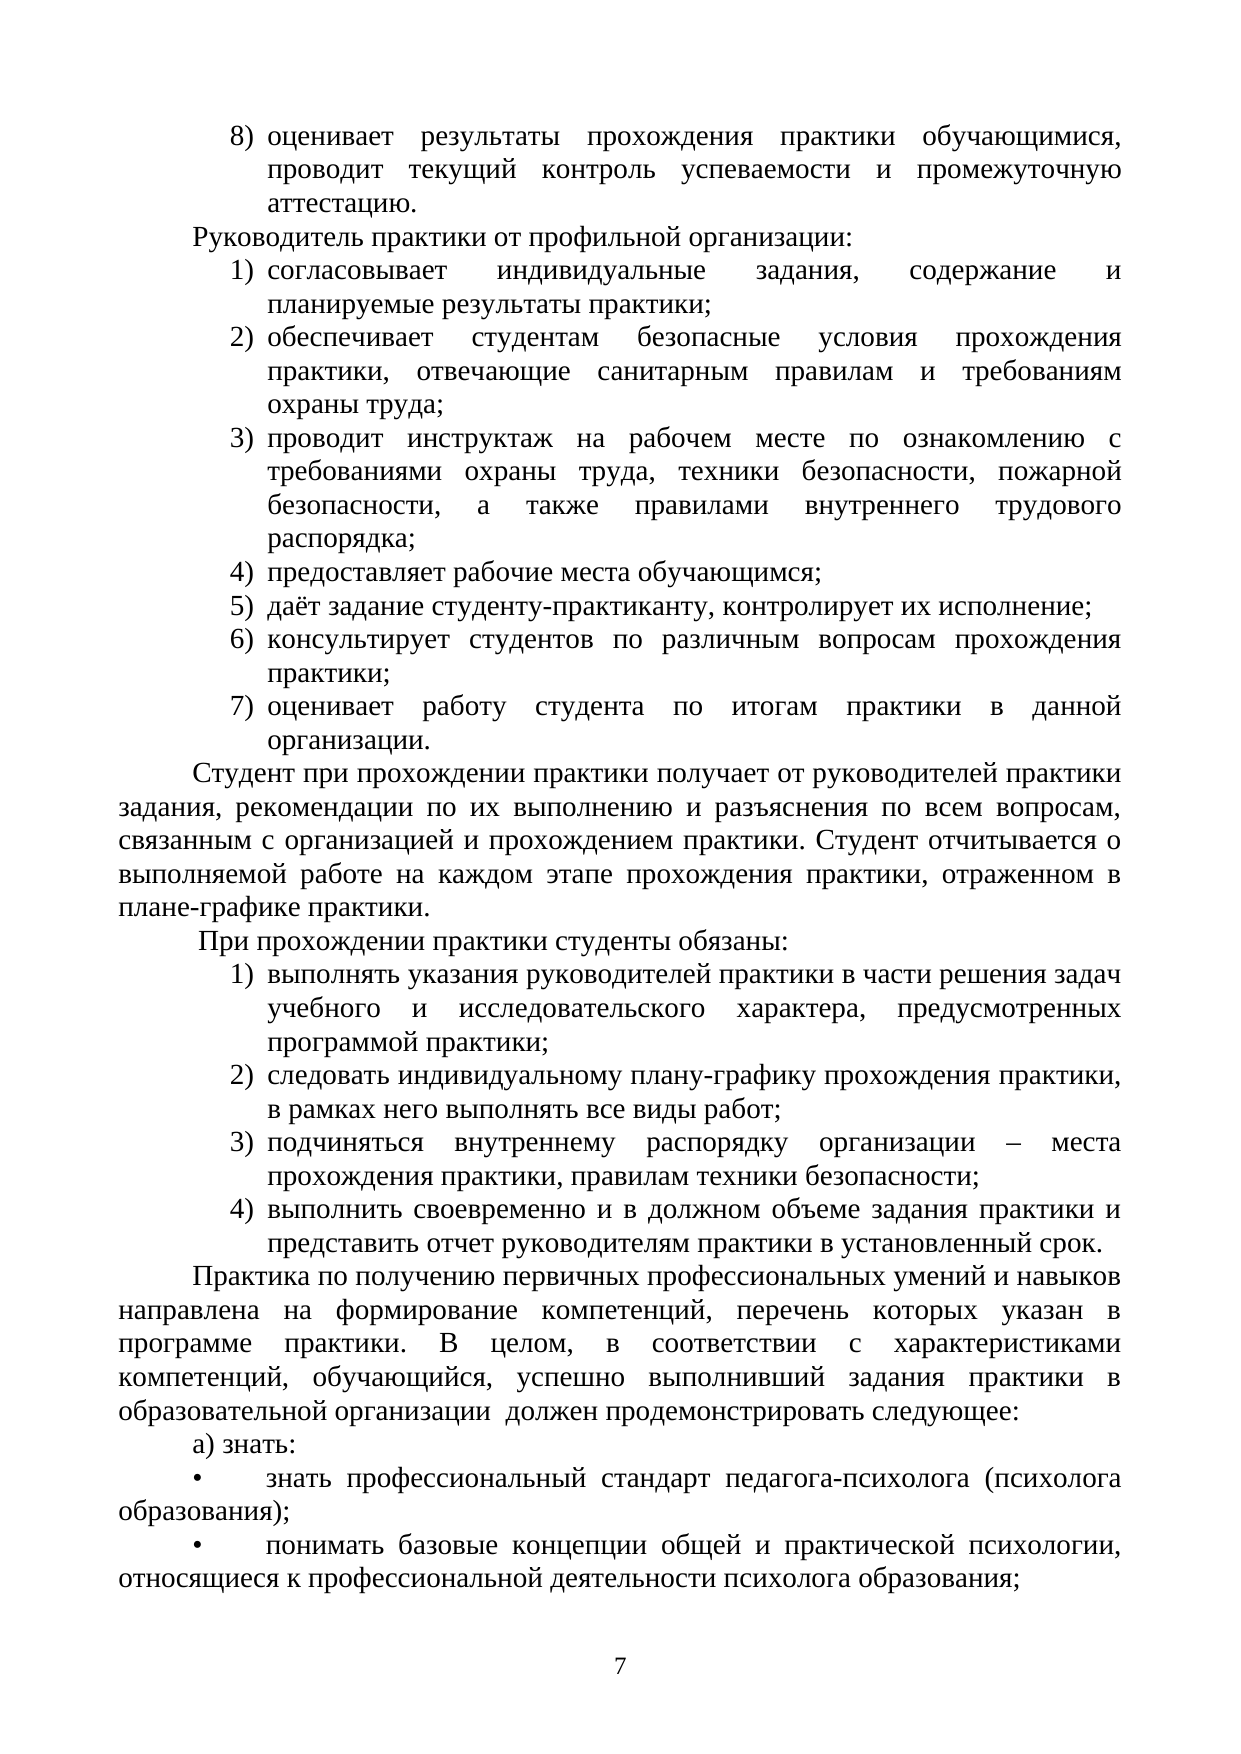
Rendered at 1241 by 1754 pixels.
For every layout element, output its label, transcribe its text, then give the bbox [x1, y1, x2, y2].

text Практика по получению первичных профессиональных умений и навыков направлена на формирование компетенций, перечень которых указан в программе практики. В целом, в соответствии с характеристиками компетенций, обучающийся, успешно выполнивший задания практики в образовательной организации должен продемонстрировать следующее: [118, 1258, 1122, 1426]
text Руководитель практики от профильной организации: [118, 219, 1122, 252]
list следовать индивидуальному плану-графику прохождения практики, в рамках него выполнять все виды работ; [229, 1057, 1122, 1124]
list предоставляет рабочие места обучающимся; [229, 554, 1122, 588]
list оценивает результаты прохождения практики обучающимися, проводит текущий контроль успеваемости и промежуточную аттестацию. [229, 118, 1122, 219]
list обеспечивает студентам безопасные условия прохождения практики, отвечающие санитарным правилам и требованиям охраны труда; [229, 319, 1122, 420]
text При прохождении практики студенты обязаны: [124, 923, 1116, 957]
list консультирует студентов по различным вопросам прохождения практики; [229, 621, 1122, 688]
text • понимать базовые концепции общей и практической психологии, относящиеся к профессиональной деятельности психолога образования; [118, 1527, 1122, 1594]
list согласовывает индивидуальные задания, содержание и планируемые результаты практики; [229, 252, 1122, 319]
list оценивает работу студента по итогам практики в данной организации. [229, 688, 1122, 755]
list даёт задание студенту-практиканту, контролирует их исполнение; [229, 588, 1122, 621]
text Студент при прохождении практики получает от руководителей практики задания, рекомендации по их выполнению и разъяснения по всем вопросам, связанным с организацией и прохождением практики. Студент отчитывается о выполняемой работе на каждом этапе прохождения практики, отраженном в плане-графике практики. [118, 755, 1122, 923]
text • знать профессиональный стандарт педагога-психолога (психолога образования); [118, 1460, 1122, 1527]
list выполнять указания руководителей практики в части решения задач учебного и исследовательского характера, предусмотренных программой практики; [229, 957, 1122, 1057]
list проводит инструктаж на рабочем месте по ознакомлению с требованиями охраны труда, техники безопасности, пожарной безопасности, а также правилами внутреннего трудового распорядка; [229, 420, 1122, 554]
list подчиняться внутреннему распорядку организации – места прохождения практики, правилам техники безопасности; [229, 1124, 1122, 1191]
list выполнить своевременно и в должном объеме задания практики и представить отчет руководителям практики в установленный срок. [229, 1191, 1122, 1258]
text а) знать: [118, 1426, 1122, 1460]
